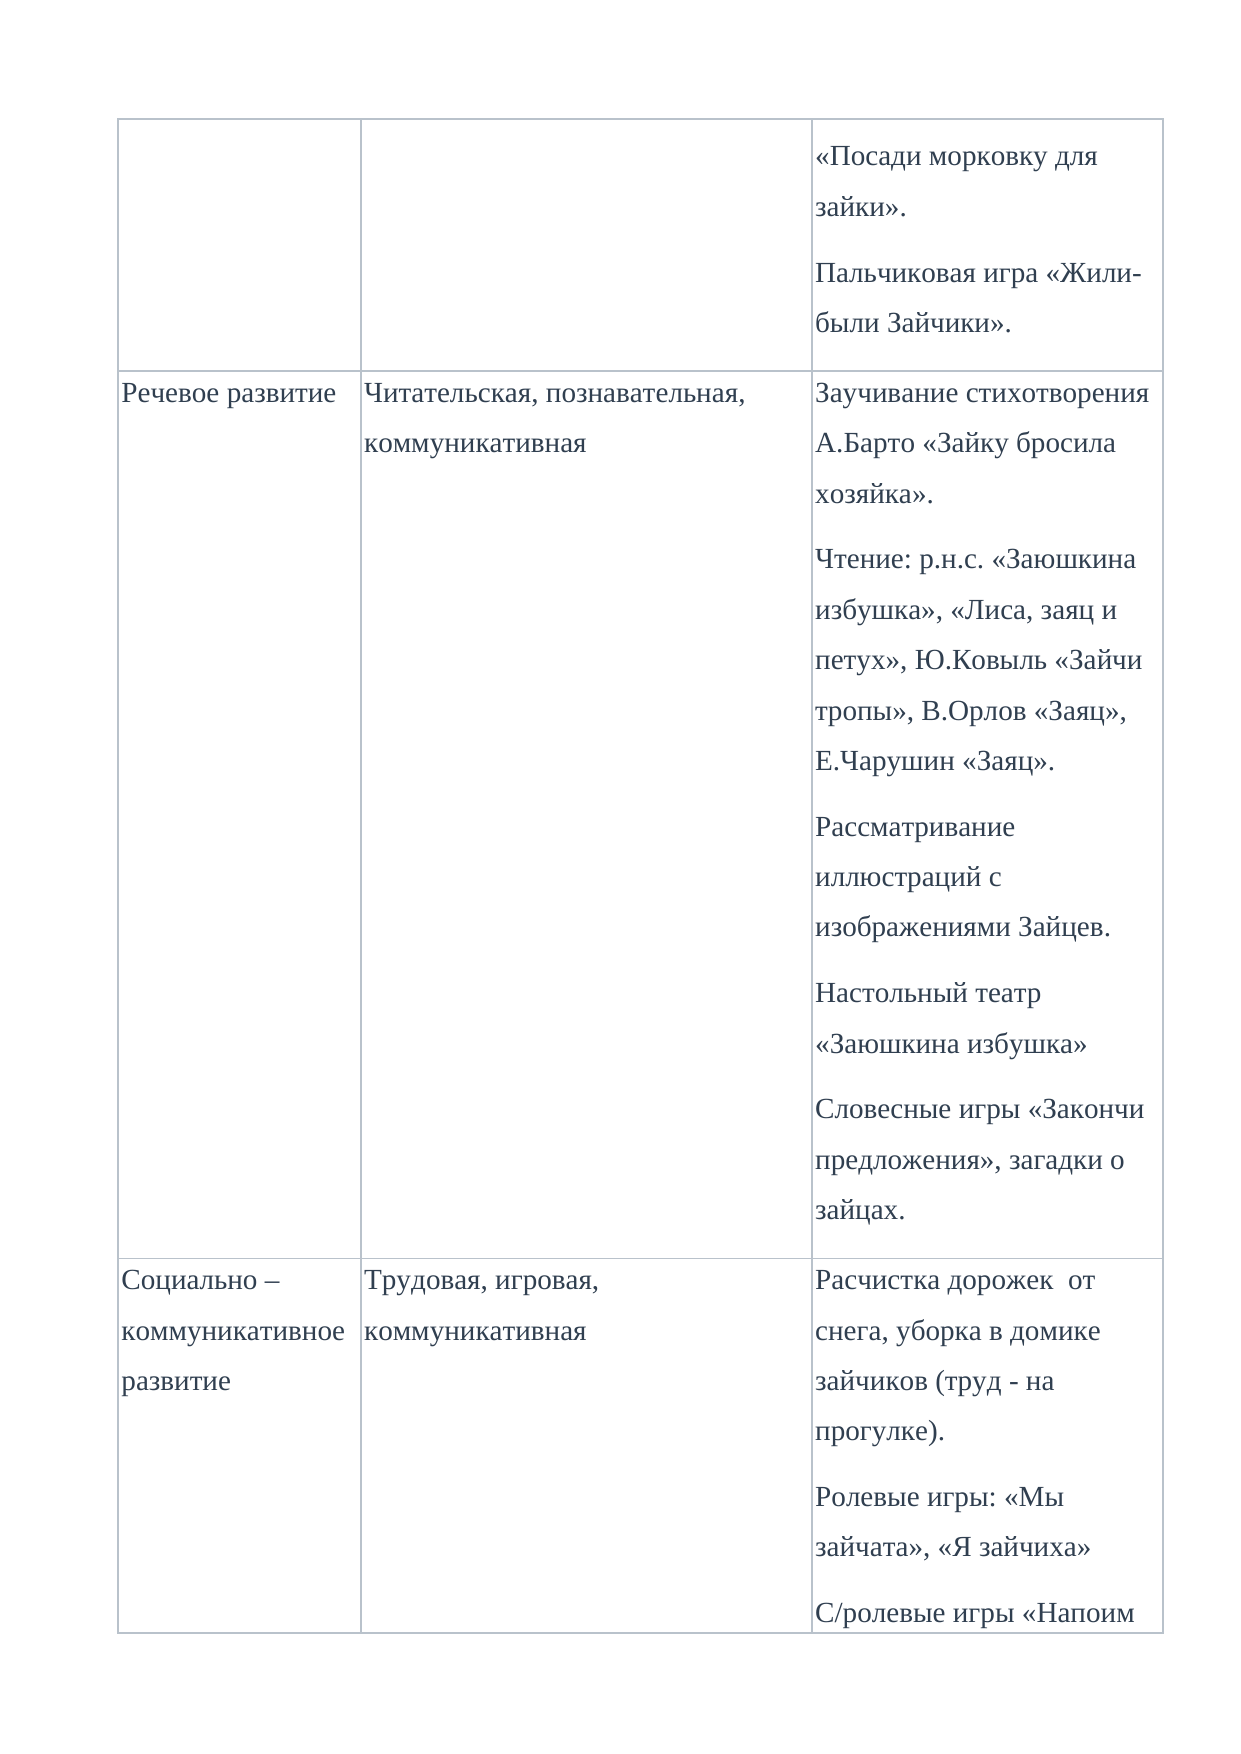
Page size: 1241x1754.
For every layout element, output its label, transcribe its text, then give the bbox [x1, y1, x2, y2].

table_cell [813, 120, 1162, 370]
table_cell Читательская, познавательная, коммуникативная [362, 372, 811, 1258]
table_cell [362, 120, 811, 370]
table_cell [119, 1259, 360, 1632]
table_cell Заучивание стихотворения А.Барто «Зайку бросила хозяйка». Чтение: р.н.с. «Заюшкина избушка», «Лиса, заяц и петух», Ю.Ковыль «Зайчи тропы», В.Орлов «Заяц», Е.Чарушин «Заяц». Рассматривание иллюстраций с изображениями Зайцев. Настольный театр «Заюшкина избушка» Словесные игры «Закончи предложения», загадки о зайцах. [813, 372, 1162, 1258]
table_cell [813, 1259, 1162, 1632]
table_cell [119, 120, 360, 370]
table_cell Речевое развитие [119, 372, 360, 1258]
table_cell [362, 1259, 811, 1632]
